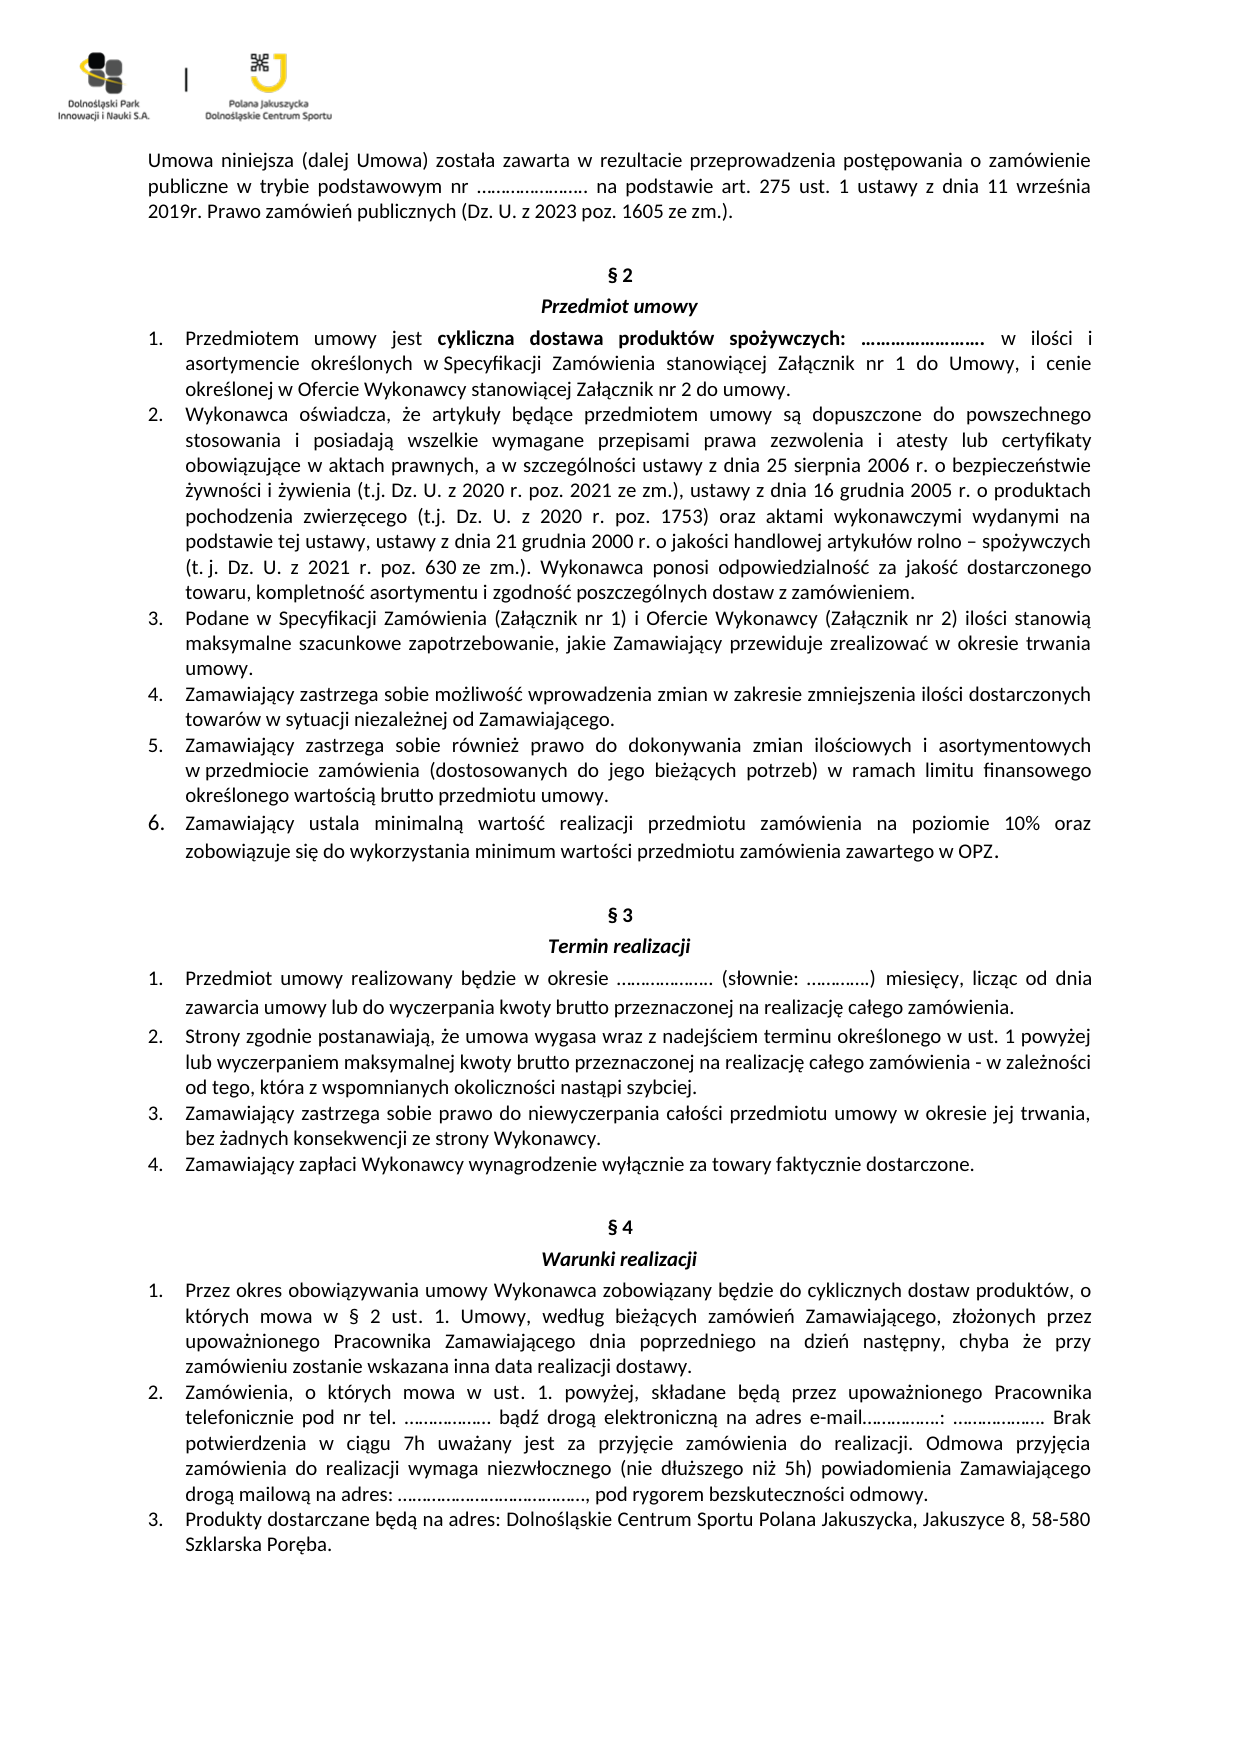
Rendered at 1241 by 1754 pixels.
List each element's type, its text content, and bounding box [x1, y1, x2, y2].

text Warunki realizacji [148, 1246, 1093, 1271]
list Przedmiot umowy realizowany będzie w okresie ……………….. (słownie: ………….) miesięcy, licząc od dnia zawarcia umowy lub do wyczerpania kwoty brutto przeznaczonej na realizację całego zamówienia. [148, 965, 1093, 1020]
list Produkty dostarczane będą na adres: Dolnośląskie Centrum Sportu Polana Jakuszycka, Jakuszyce 8, 58-580 Szklarska Poręba. [148, 1506, 1093, 1557]
text Termin realizacji [148, 934, 1093, 959]
list Zamawiający zapłaci Wykonawcy wynagrodzenie wyłącznie za towary faktycznie dostarczone. [148, 1151, 1093, 1176]
list Zamawiający ustala minimalną wartość realizacji przedmiotu zamówienia na poziomie 10% oraz zobowiązuje się do wykorzystania minimum wartości przedmiotu zamówienia zawartego w OPZ. [148, 808, 1093, 864]
picture [42, 33, 344, 138]
text Przedmiot umowy [148, 293, 1093, 319]
list Strony zgodnie postanawiają, że umowa wygasa wraz z nadejściem terminu określonego w ust. 1 powyżej lub wyczerpaniem maksymalnej kwoty brutto przeznaczonej na realizację całego zamówienia - w zależności od tego, która z wspomnianych okoliczności nastąpi szybciej. [148, 1024, 1093, 1100]
text § 3 [148, 902, 1093, 927]
list Przez okres obowiązywania umowy Wykonawca zobowiązany będzie do cyklicznych dostaw produktów, o których mowa w § 2 ust. 1. Umowy, według bieżących zamówień Zamawiającego, złożonych przez upoważnionego Pracownika Zamawiającego dnia poprzedniego na dzień następny, chyba że przy zamówieniu zostanie wskazana inna data realizacji dostawy. [148, 1277, 1093, 1379]
list Zamawiający zastrzega sobie również prawo do dokonywania zmian ilościowych i asortymentowych w przedmiocie zamówienia (dostosowanych do jego bieżących potrzeb) w ramach limitu finansowego określonego wartością brutto przedmiotu umowy. [148, 732, 1093, 808]
list Przedmiotem umowy jest cykliczna dostawa produktów spożywczych: ……………………. w ilości i asortymencie określonych w Specyfikacji Zamówienia stanowiącej Załącznik nr 1 do Umowy, i cenie określonej w Ofercie Wykonawcy stanowiącej Załącznik nr 2 do umowy. [148, 325, 1093, 401]
text § 2 [148, 262, 1093, 287]
list Podane w Specyfikacji Zamówienia (Załącznik nr 1) i Ofercie Wykonawcy (Załącznik nr 2) ilości stanowią maksymalne szacunkowe zapotrzebowanie, jakie Zamawiający przewiduje zrealizować w okresie trwania umowy. [148, 605, 1093, 681]
text Umowa niniejsza (dalej Umowa) została zawarta w rezultacie przeprowadzenia postępowania o zamówienie publiczne w trybie podstawowym nr ………………….. na podstawie art. 275 ust. 1 ustawy z dnia 11 września 2019r. Prawo zamówień publicznych (Dz. U. z 2023 poz. 1605 ze zm.). [148, 148, 1093, 224]
list Zamawiający zastrzega sobie możliwość wprowadzenia zmian w zakresie zmniejszenia ilości dostarczonych towarów w sytuacji niezależnej od Zamawiającego. [148, 681, 1093, 732]
text § 4 [148, 1214, 1093, 1239]
list Zamówienia, o których mowa w ust. 1. powyżej, składane będą przez upoważnionego Pracownika telefonicznie pod nr tel. ……………… bądź drogą elektroniczną na adres e-mail…………….: ………………. Brak potwierdzenia w ciągu 7h uważany jest za przyjęcie zamówienia do realizacji. Odmowa przyjęcia zamówienia do realizacji wymaga niezwłocznego (nie dłuższego niż 5h) powiadomienia Zamawiającego drogą mailową na adres: …………………………………, pod rygorem bezskuteczności odmowy. [148, 1379, 1093, 1506]
list Wykonawca oświadcza, że artykuły będące przedmiotem umowy są dopuszczone do powszechnego stosowania i posiadają wszelkie wymagane przepisami prawa zezwolenia i atesty lub certyfikaty obowiązujące w aktach prawnych, a w szczególności ustawy z dnia 25 sierpnia 2006 r. o bezpieczeństwie żywności i żywienia (t.j. Dz. U. z 2020 r. poz. 2021 ze zm.), ustawy z dnia 16 grudnia 2005 r. o produktach pochodzenia zwierzęcego (t.j. Dz. U. z 2020 r. poz. 1753) oraz aktami wykonawczymi wydanymi na podstawie tej ustawy, ustawy z dnia 21 grudnia 2000 r. o jakości handlowej artykułów rolno – spożywczych (t. j. Dz. U. z 2021 r. poz. 630 ze zm.). Wykonawca ponosi odpowiedzialność za jakość dostarczonego towaru, kompletność asortymentu i zgodność poszczególnych dostaw z zamówieniem. [148, 401, 1093, 605]
list Zamawiający zastrzega sobie prawo do niewyczerpania całości przedmiotu umowy w okresie jej trwania, bez żadnych konsekwencji ze strony Wykonawcy. [148, 1100, 1093, 1151]
